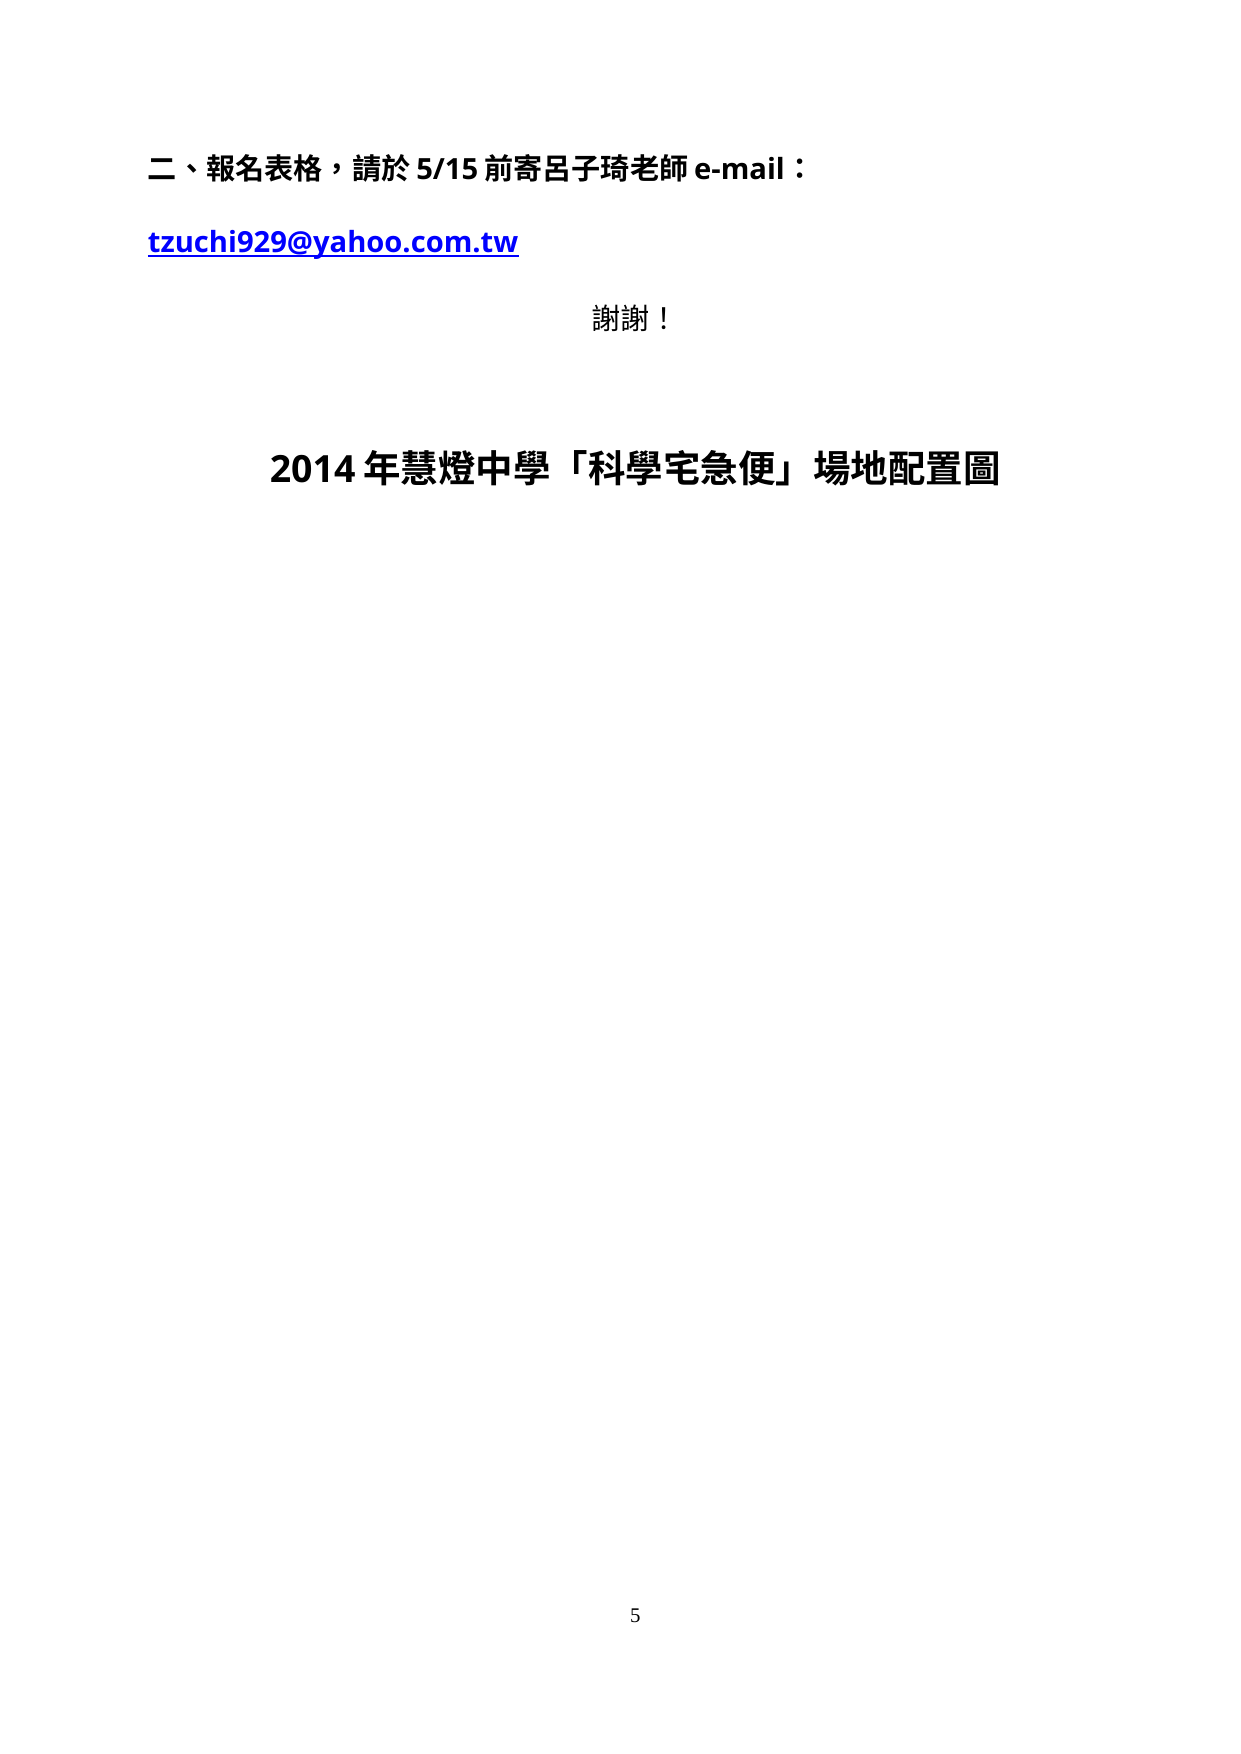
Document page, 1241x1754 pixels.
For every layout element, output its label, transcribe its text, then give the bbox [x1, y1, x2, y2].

text 謝謝！ [148, 279, 1122, 354]
text 2014年慧燈中學「科學宅急便」場地配置圖 [148, 429, 1122, 504]
text 二、報名表格，請於5/15前寄呂子琦老師e-mail：tzuchi929@yahoo.com.tw [148, 129, 1122, 279]
